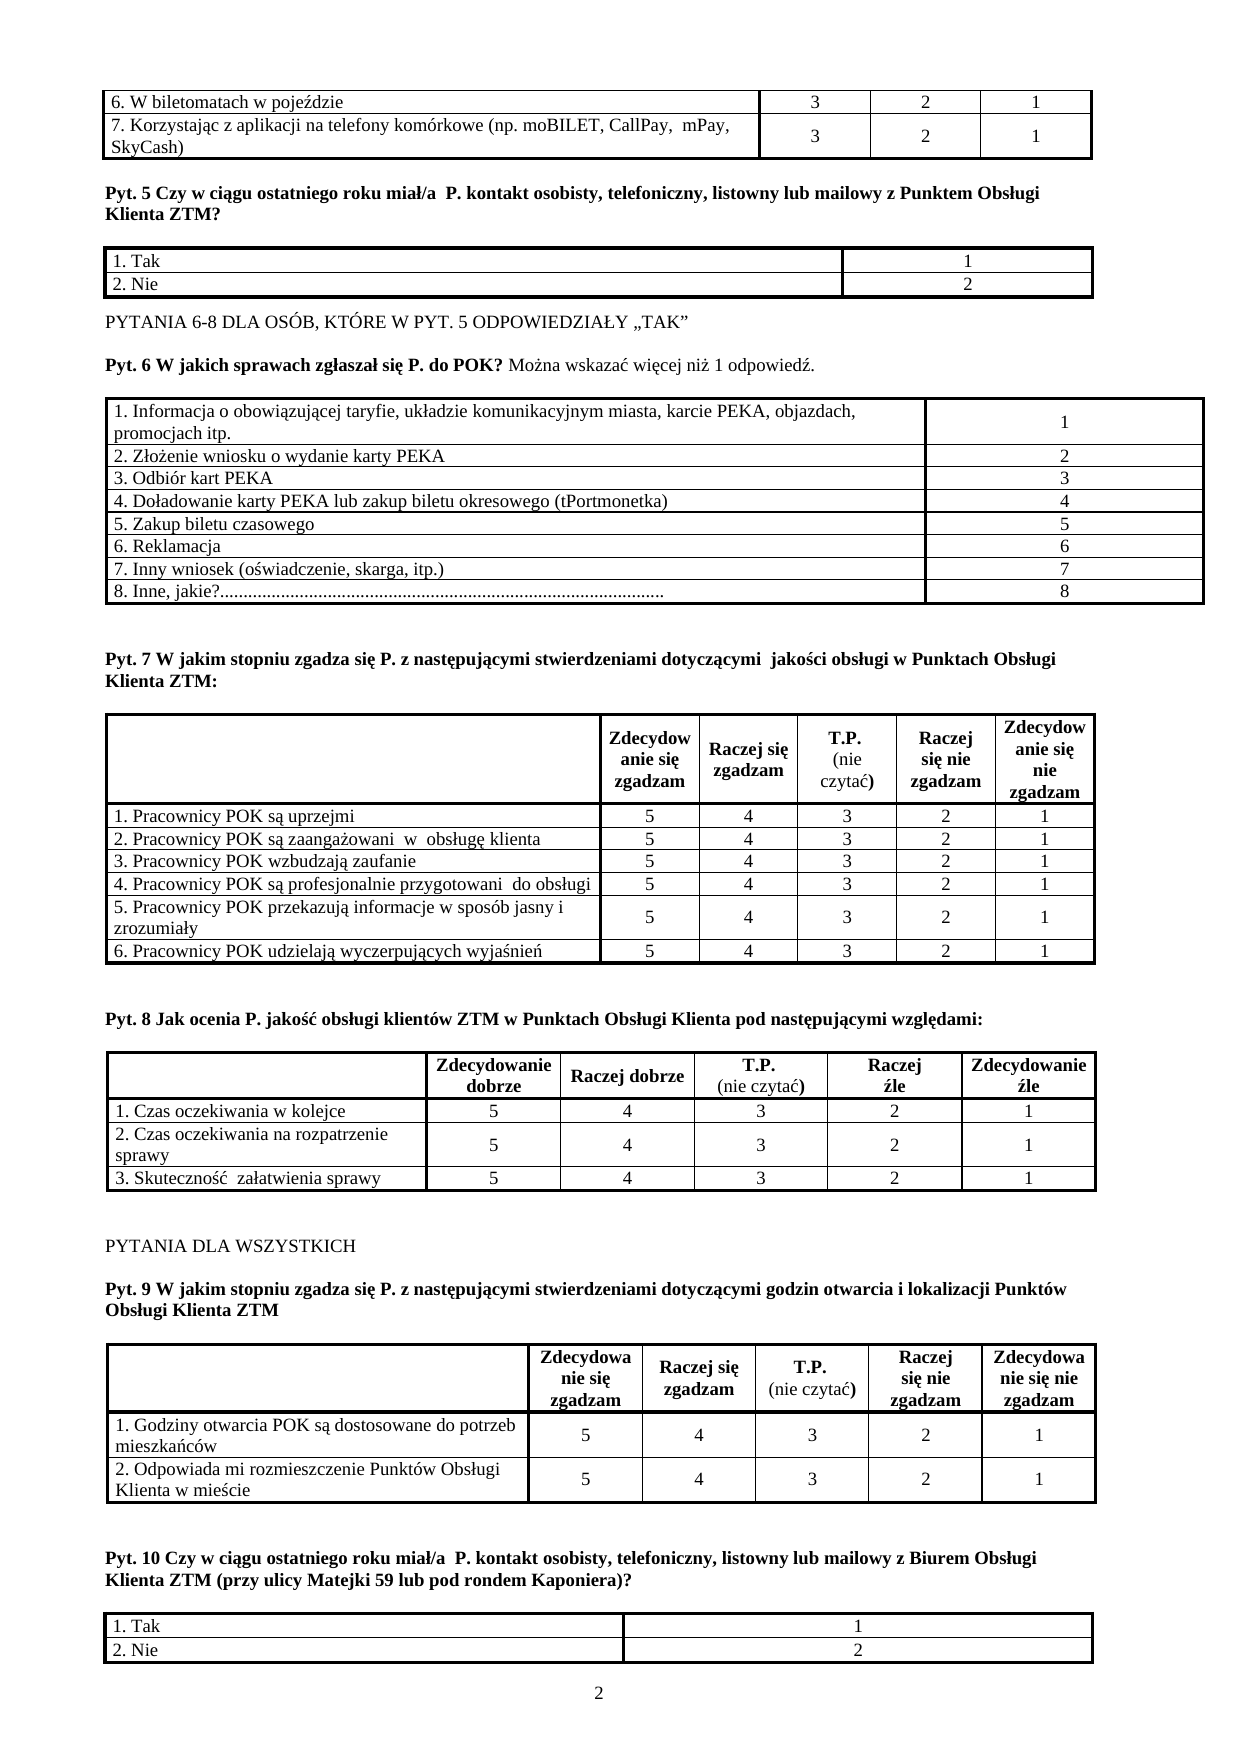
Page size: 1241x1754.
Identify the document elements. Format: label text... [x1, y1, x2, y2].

table_cell 3. Pracownicy POK wzbudzają zaufanie [108, 850, 599, 872]
table_cell 2 [871, 114, 980, 157]
table_cell 3 [695, 1167, 827, 1188]
table_cell 7. Korzystając z aplikacji na telefony komórkowe (np. moBILET, CallPay, mPay, SkyCash) [105, 114, 758, 157]
table_cell 2 [871, 91, 980, 113]
table_header 1. Informacja o obowiązującej taryfie, układzie komunikacyjnym miasta, karcie PEKA, objazdach, promocjach itp. [108, 400, 924, 443]
table_header 1 [844, 250, 1091, 272]
table_cell 2 [897, 805, 995, 827]
table_cell 5. Pracownicy POK przekazują informacje w sposób jasny i zrozumiały [108, 896, 599, 939]
table_header 1 [625, 1615, 1091, 1637]
table_cell 5 [530, 1414, 642, 1457]
table_cell 2 [869, 1458, 981, 1501]
table_cell 3 [761, 114, 870, 157]
table_cell 1 [963, 1167, 1094, 1188]
table_cell 5 [602, 828, 699, 849]
table_header Zdecydowanie się zgadzam [530, 1346, 642, 1410]
table_cell 2. Pracownicy POK są zaangażowani w obsługę klienta [108, 828, 599, 849]
table_header Zdecydowanie źle [963, 1054, 1094, 1097]
text Pyt. 8 Jak ocenia P. jakość obsługi klientów ZTM w Punktach Obsługi Klienta pod następującymi względami: [105, 1008, 1093, 1029]
text Pyt. 10 Czy w ciągu ostatniego roku miał/a P. kontakt osobisty, telefoniczny, listowny lub mailowy z Biurem Obsługi Klienta ZTM (przy ulicy Matejki 59 lub pod rondem Kaponiera)? [105, 1547, 1093, 1590]
table_cell 3 [798, 940, 896, 961]
table_cell 2. Nie [107, 1638, 622, 1661]
table_header Raczej dobrze [561, 1054, 694, 1097]
table_header Zdecydowanie się zgadzam [602, 716, 699, 802]
table_cell 4 [561, 1123, 694, 1166]
table_cell 1 [963, 1123, 1094, 1166]
table_cell 5 [530, 1458, 642, 1501]
table_cell 3 [798, 873, 896, 894]
table_cell 1 [963, 1100, 1094, 1122]
table_cell 5 [428, 1123, 560, 1166]
table_cell 2. Czas oczekiwania na rozpatrzenie sprawy [109, 1123, 425, 1166]
table_header Zdecydowanie się nie zgadzam [996, 716, 1093, 802]
table_cell 3. Odbiór kart PEKA [108, 467, 924, 489]
table_cell 5 [602, 873, 699, 894]
table_header 1. Tak [107, 250, 841, 272]
table_cell 5 [428, 1100, 560, 1122]
table_cell 5. Zakup biletu czasowego [108, 513, 924, 534]
table_header 1 [927, 400, 1202, 443]
text Pyt. 7 W jakim stopniu zgadza się P. z następującymi stwierdzeniami dotyczącymi jakości obsługi w Punktach Obsługi Klienta ZTM: [105, 648, 1093, 691]
table_header Raczej się zgadzam [700, 716, 797, 802]
table_cell 6. W biletomatach w pojeździe [105, 91, 758, 113]
table_cell 1 [983, 1458, 1094, 1501]
table_cell 4. Doładowanie karty PEKA lub zakup biletu okresowego (tPortmonetka) [108, 490, 924, 511]
table_cell 5 [602, 850, 699, 872]
table_cell 1 [996, 828, 1093, 849]
table_header Raczej się zgadzam [643, 1346, 755, 1410]
table_cell 4 [700, 850, 797, 872]
table_cell 2 [828, 1100, 961, 1122]
table_header Raczej się nie zgadzam [897, 716, 995, 802]
table_cell 2 [897, 828, 995, 849]
table_cell 2. Złożenie wniosku o wydanie karty PEKA [108, 445, 924, 466]
table_cell 1 [981, 91, 1090, 113]
table_header Zdecydowanie dobrze [428, 1054, 560, 1097]
text Pyt. 5 Czy w ciągu ostatniego roku miał/a P. kontakt osobisty, telefoniczny, listowny lub mailowy z Punktem Obsługi Klienta ZTM? [105, 182, 1093, 225]
table_cell 4 [700, 828, 797, 849]
table_cell 1 [996, 896, 1093, 939]
table_cell 4 [927, 490, 1202, 511]
table_cell 3 [798, 828, 896, 849]
table_cell 5 [602, 896, 699, 939]
table_cell 3 [756, 1458, 868, 1501]
table_cell 1 [983, 1414, 1094, 1457]
table_cell 4 [700, 873, 797, 894]
table_cell 8. Inne, jakie?............................................................................................... [108, 580, 924, 602]
table_cell 5 [602, 940, 699, 961]
table_cell 4. Pracownicy POK są profesjonalnie przygotowani do obsługi [108, 873, 599, 894]
table_header [109, 1054, 425, 1097]
table_cell 4 [700, 896, 797, 939]
table_cell 3 [798, 805, 896, 827]
table_header Raczej źle [828, 1054, 961, 1097]
table_cell 5 [927, 513, 1202, 534]
table_cell 3 [756, 1414, 868, 1457]
table_cell 2. Nie [107, 273, 841, 295]
table_cell 2 [897, 850, 995, 872]
table_header T.P. (nie czytać) [756, 1346, 868, 1410]
table_cell 2 [927, 445, 1202, 466]
table_cell 3 [761, 91, 870, 113]
table_cell 2. Odpowiada mi rozmieszczenie Punktów Obsługi Klienta w mieście [109, 1458, 527, 1501]
table_cell 1 [996, 850, 1093, 872]
table_cell 4 [561, 1167, 694, 1188]
table_cell 2 [897, 940, 995, 961]
table_cell 1 [996, 940, 1093, 961]
table_cell 1 [981, 114, 1090, 157]
table_cell 1. Pracownicy POK są uprzejmi [108, 805, 599, 827]
table_cell 6. Pracownicy POK udzielają wyczerpujących wyjaśnień [108, 940, 599, 961]
table_cell 1. Godziny otwarcia POK są dostosowane do potrzeb mieszkańców [109, 1414, 527, 1457]
table_cell 6 [927, 535, 1202, 557]
table_cell 3. Skuteczność załatwienia sprawy [109, 1167, 425, 1188]
table_header Zdecydowanie się nie zgadzam [983, 1346, 1094, 1410]
table_cell 5 [428, 1167, 560, 1188]
table_cell 2 [897, 873, 995, 894]
text Pyt. 6 W jakich sprawach zgłaszał się P. do POK? Można wskazać więcej niż 1 odpowiedź. [105, 354, 1093, 376]
table_cell 6. Reklamacja [108, 535, 924, 557]
table_cell 2 [625, 1638, 1091, 1661]
table_cell 2 [828, 1123, 961, 1166]
table_cell 4 [643, 1414, 755, 1457]
table_cell 1. Czas oczekiwania w kolejce [109, 1100, 425, 1122]
table_cell 8 [927, 580, 1202, 602]
table_cell 1 [996, 805, 1093, 827]
text PYTANIA DLA WSZYSTKICH [105, 1235, 1093, 1256]
table_cell 3 [695, 1123, 827, 1166]
table_cell 1 [996, 873, 1093, 894]
table_cell 4 [700, 805, 797, 827]
table_cell 2 [869, 1414, 981, 1457]
table_cell 3 [695, 1100, 827, 1122]
table_cell 7 [927, 558, 1202, 579]
table_cell 4 [561, 1100, 694, 1122]
table_cell 4 [700, 940, 797, 961]
table_cell 2 [844, 273, 1091, 295]
table_header [108, 716, 599, 802]
table_cell 5 [602, 805, 699, 827]
table_header Raczej się nie zgadzam [869, 1346, 981, 1410]
table_header [109, 1346, 527, 1410]
table_header T.P. (nie czytać) [695, 1054, 827, 1097]
table_cell 3 [798, 850, 896, 872]
table_header 1. Tak [107, 1615, 622, 1637]
table_cell 3 [798, 896, 896, 939]
text PYTANIA 6-8 DLA OSÓB, KTÓRE W PYT. 5 ODPOWIEDZIAŁY „TAK” [105, 311, 1093, 333]
table_cell 4 [643, 1458, 755, 1501]
table_cell 2 [828, 1167, 961, 1188]
table_header T.P. (nie czytać) [798, 716, 896, 802]
table_cell 2 [897, 896, 995, 939]
table_cell 7. Inny wniosek (oświadczenie, skarga, itp.) [108, 558, 924, 579]
table_cell 3 [927, 467, 1202, 489]
text Pyt. 9 W jakim stopniu zgadza się P. z następującymi stwierdzeniami dotyczącymi godzin otwarcia i lokalizacji Punktów Obsługi Klienta ZTM [105, 1278, 1093, 1321]
